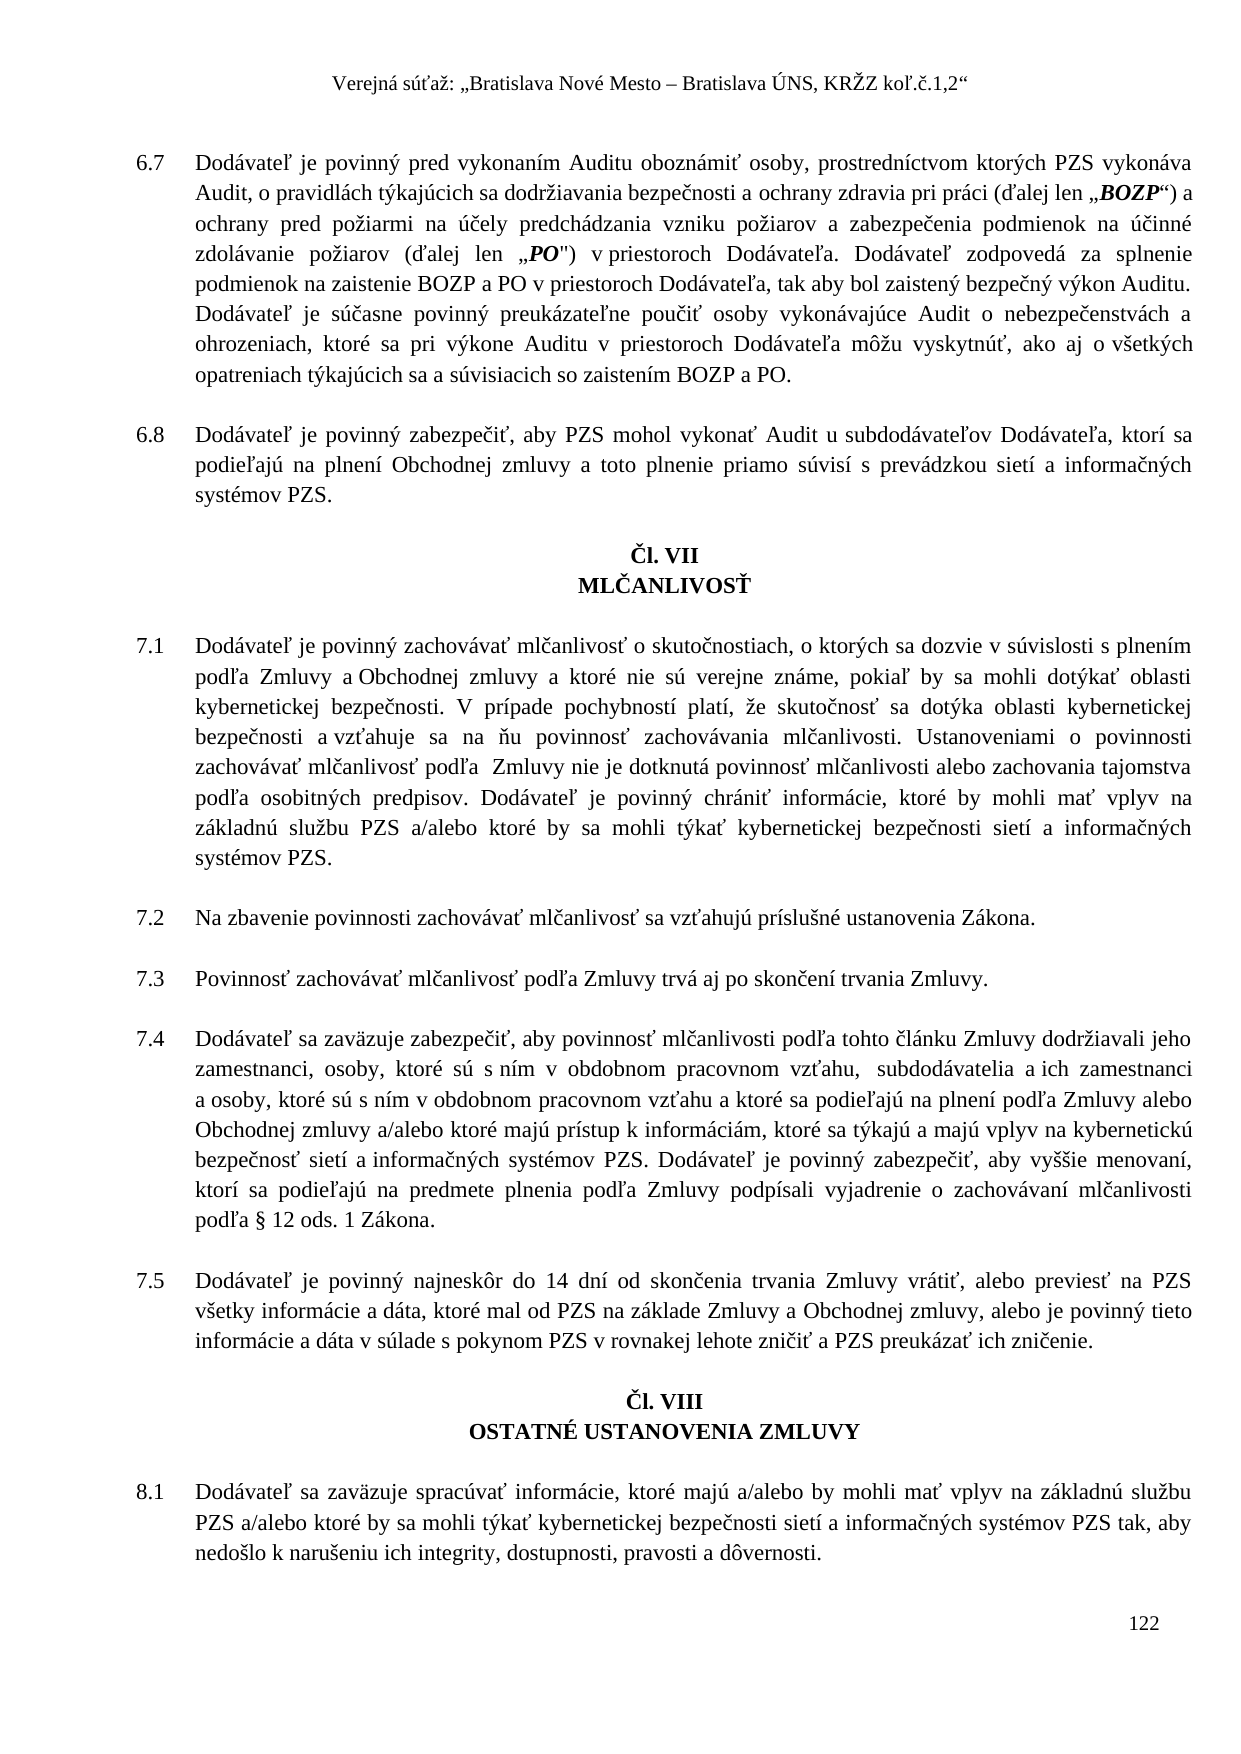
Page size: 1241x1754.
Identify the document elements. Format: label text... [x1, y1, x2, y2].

list Dodávateľ sa zaväzuje zabezpečiť, aby povinnosť mlčanlivosti podľa tohto článku Zmluvy dodržiavali jeho zamestnanci, osoby, ktoré sú s ním v obdobnom pracovnom vzťahu, subdodávatelia a ich zamestnanci a osoby, ktoré sú s ním v obdobnom pracovnom vzťahu a ktoré sa podieľajú na plnení podľa Zmluvy alebo Obchodnej zmluvy a/alebo ktoré majú prístup k informáciám, ktoré sa týkajú a majú vplyv na kybernetickú bezpečnosť sietí a informačných systémov PZS. Dodávateľ je povinný zabezpečiť, aby vyššie menovaní, ktorí sa podieľajú na predmete plnenia podľa Zmluvy podpísali vyjadrenie o zachovávaní mlčanlivosti podľa § 12 ods. 1 Zákona. [136, 1025, 1193, 1233]
text MLČANLIVOSŤ [136, 572, 1193, 598]
text OSTATNÉ USTANOVENIA ZMLUVY [136, 1418, 1193, 1444]
list Dodávateľ je povinný zabezpečiť, aby PZS mohol vykonať Audit u subdodávateľov Dodávateľa, ktorí sa podieľajú na plnení Obchodnej zmluvy a toto plnenie priamo súvisí s prevádzkou sietí a informačných systémov PZS. [136, 421, 1193, 508]
list Dodávateľ je povinný zachovávať mlčanlivosť o skutočnostiach, o ktorých sa dozvie v súvislosti s plnením podľa Zmluvy a Obchodnej zmluvy a ktoré nie sú verejne známe, pokiaľ by sa mohli dotýkať oblasti kybernetickej bezpečnosti. V prípade pochybností platí, že skutočnosť sa dotýka oblasti kybernetickej bezpečnosti a vzťahuje sa na ňu povinnosť zachovávania mlčanlivosti. Ustanoveniami o povinnosti zachovávať mlčanlivosť podľa Zmluvy nie je dotknutá povinnosť mlčanlivosti alebo zachovania tajomstva podľa osobitných predpisov. Dodávateľ je povinný chrániť informácie, ktoré by mohli mať vplyv na základnú službu PZS a/alebo ktoré by sa mohli týkať kybernetickej bezpečnosti sietí a informačných systémov PZS. [136, 632, 1193, 870]
list Dodávateľ je povinný pred vykonaním Auditu oboznámiť osoby, prostredníctvom ktorých PZS vykonáva Audit, o pravidlách týkajúcich sa dodržiavania bezpečnosti a ochrany zdravia pri práci (ďalej len „BOZP“) a ochrany pred požiarmi na účely predchádzania vzniku požiarov a zabezpečenia podmienok na účinné zdolávanie požiarov (ďalej len „PO") v priestoroch Dodávateľa. Dodávateľ zodpovedá za splnenie podmienok na zaistenie BOZP a PO v priestoroch Dodávateľa, tak aby bol zaistený bezpečný výkon Auditu. Dodávateľ je súčasne povinný preukázateľne poučiť osoby vykonávajúce Audit o nebezpečenstvách a ohrozeniach, ktoré sa pri výkone Auditu v priestoroch Dodávateľa môžu vyskytnúť, ako aj o všetkých opatreniach týkajúcich sa a súvisiacich so zaistením BOZP a PO. [136, 149, 1193, 387]
list Dodávateľ je povinný najneskôr do 14 dní od skončenia trvania Zmluvy vrátiť, alebo previesť na PZS všetky informácie a dáta, ktoré mal od PZS na základe Zmluvy a Obchodnej zmluvy, alebo je povinný tieto informácie a dáta v súlade s pokynom PZS v rovnakej lehote zničiť a PZS preukázať ich zničenie. [136, 1267, 1193, 1354]
list Povinnosť zachovávať mlčanlivosť podľa Zmluvy trvá aj po skončení trvania Zmluvy. [136, 965, 1193, 991]
list Dodávateľ sa zaväzuje spracúvať informácie, ktoré majú a/alebo by mohli mať vplyv na základnú službu PZS a/alebo ktoré by sa mohli týkať kybernetickej bezpečnosti sietí a informačných systémov PZS tak, aby nedošlo k narušeniu ich integrity, dostupnosti, pravosti a dôvernosti. [136, 1478, 1193, 1565]
text Čl. VII [136, 542, 1193, 568]
list Na zbavenie povinnosti zachovávať mlčanlivosť sa vzťahujú príslušné ustanovenia Zákona. [136, 904, 1193, 931]
text Čl. VIII [136, 1388, 1193, 1414]
